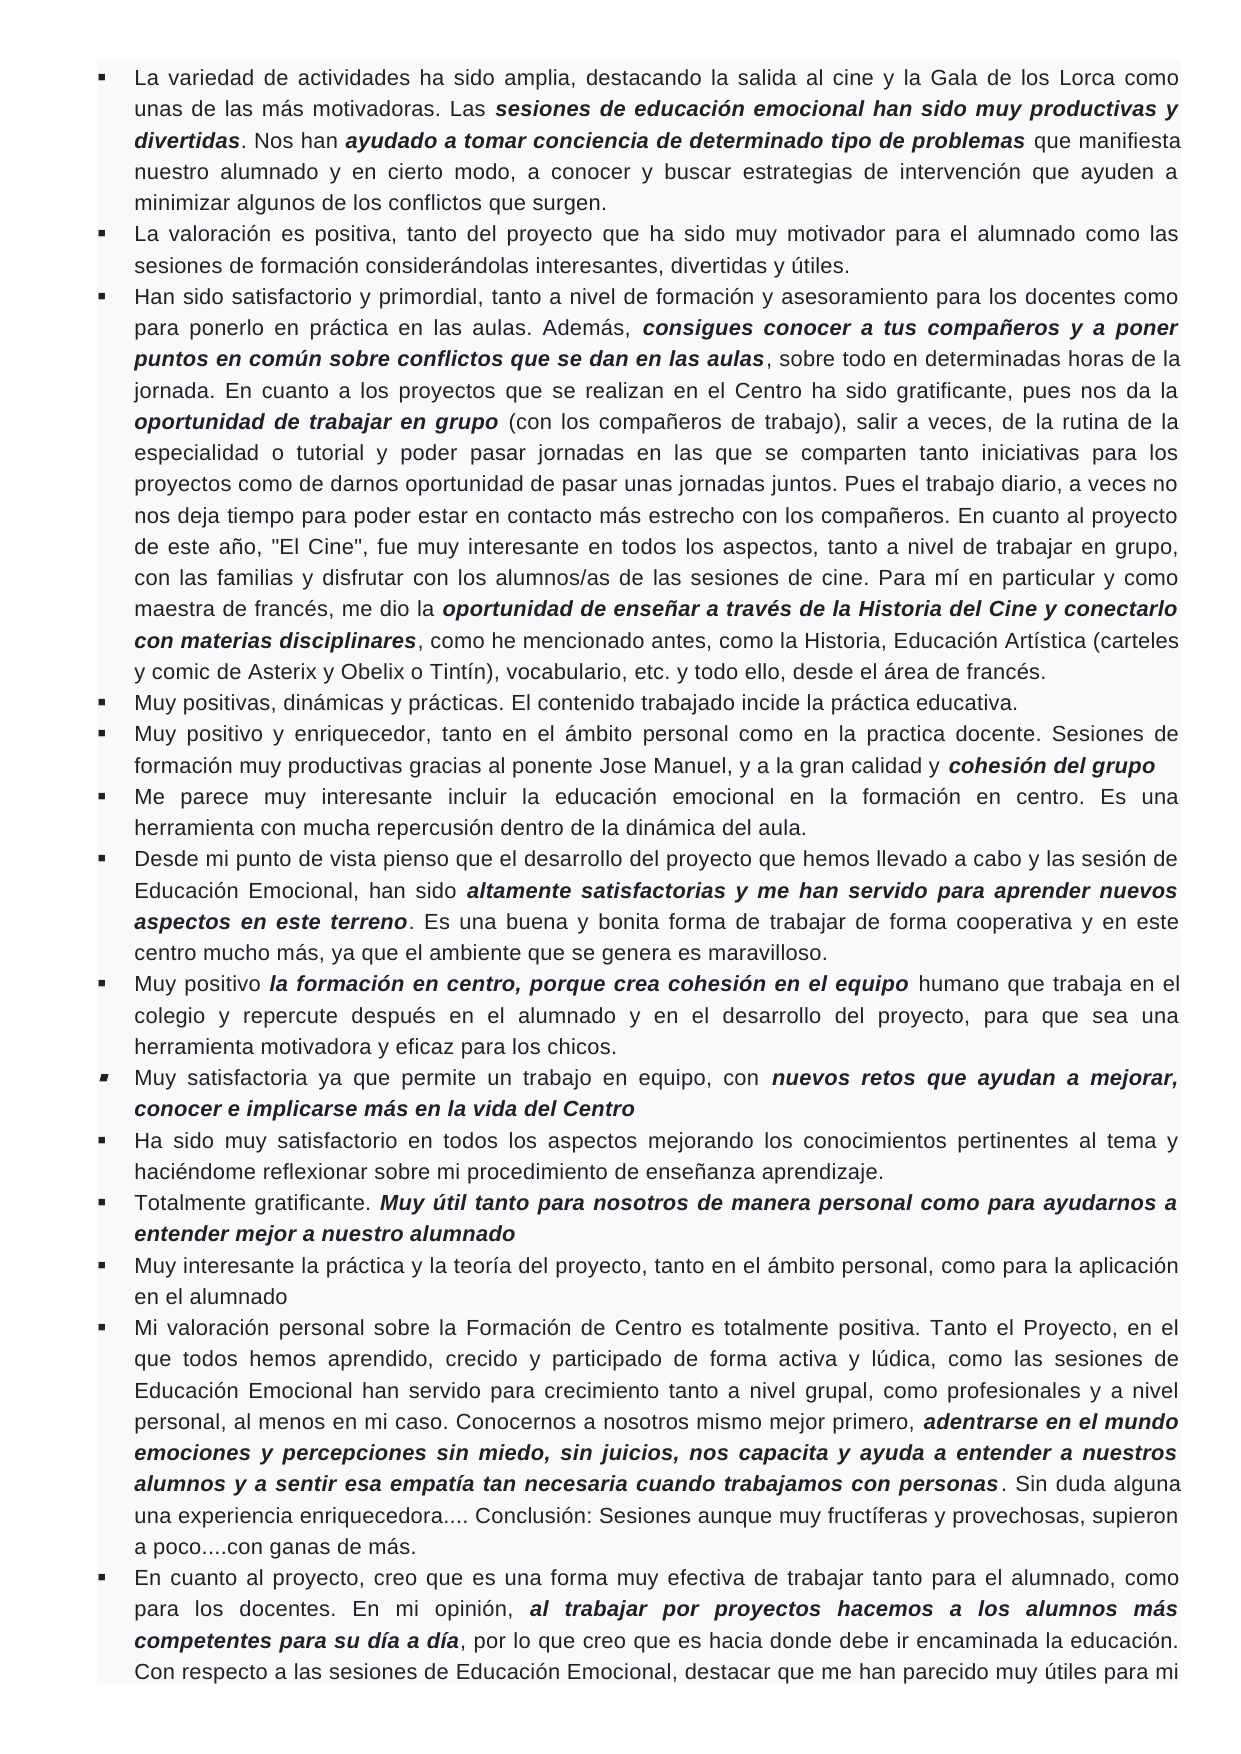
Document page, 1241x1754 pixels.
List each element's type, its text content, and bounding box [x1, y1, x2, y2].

list Muy positivo la formación en centro, porque crea cohesión en el equipo humano que trabaja en el colegio y repercute después en el alumnado y en el desarrollo del proyecto, para que sea una herramienta motivadora y eficaz para los chicos. [97, 965, 1181, 1059]
list Desde mi punto de vista pienso que el desarrollo del proyecto que hemos llevado a cabo y las sesión de Educación Emocional, han sido altamente satisfactorias y me han servido para aprender nuevos aspectos en este terreno. Es una buena y bonita forma de trabajar de forma cooperativa y en este centro mucho más, ya que el ambiente que se genera es maravilloso. [97, 840, 1181, 965]
list La valoración es positiva, tanto del proyecto que ha sido muy motivador para el alumnado como las sesiones de formación considerándolas interesantes, divertidas y útiles. [97, 215, 1181, 278]
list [97, 1559, 1181, 1684]
list Muy positivo y enriquecedor, tanto en el ámbito personal como en la practica docente. Sesiones de formación muy productivas gracias al ponente Jose Manuel, y a la gran calidad y cohesión del grupo [97, 715, 1181, 778]
list Ha sido muy satisfactorio en todos los aspectos mejorando los conocimientos pertinentes al tema y haciéndome reflexionar sobre mi procedimiento de enseñanza aprendizaje. [97, 1122, 1181, 1184]
list Totalmente gratificante. Muy útil tanto para nosotros de manera personal como para ayudarnos a entender mejor a nuestro alumnado [97, 1184, 1181, 1247]
list Muy positivas, dinámicas y prácticas. El contenido trabajado incide la práctica educativa. [97, 684, 1181, 715]
list Muy interesante la práctica y la teoría del proyecto, tanto en el ámbito personal, como para la aplicación en el alumnado [97, 1247, 1181, 1309]
list Me parece muy interesante incluir la educación emocional en la formación en centro. Es una herramienta con mucha repercusión dentro de la dinámica del aula. [97, 778, 1181, 840]
list La variedad de actividades ha sido amplia, destacando la salida al cine y la Gala de los Lorca como unas de las más motivadoras. Las sesiones de educación emocional han sido muy productivas y divertidas. Nos han ayudado a tomar conciencia de determinado tipo de problemas que manifiesta nuestro alumnado y en cierto modo, a conocer y buscar estrategias de intervención que ayuden a minimizar algunos de los conflictos que surgen. [97, 59, 1181, 215]
list Mi valoración personal sobre la Formación de Centro es totalmente positiva. Tanto el Proyecto, en el que todos hemos aprendido, crecido y participado de forma activa y lúdica, como las sesiones de Educación Emocional han servido para crecimiento tanto a nivel grupal, como profesionales y a nivel personal, al menos en mi caso. Conocernos a nosotros mismo mejor primero, adentrarse en el mundo emociones y percepciones sin miedo, sin juicios, nos capacita y ayuda a entender a nuestros alumnos y a sentir esa empatía tan necesaria cuando trabajamos con personas. Sin duda alguna una experiencia enriquecedora.... Conclusión: Sesiones aunque muy fructíferas y provechosas, supieron a poco....con ganas de más. [97, 1309, 1181, 1559]
list Han sido satisfactorio y primordial, tanto a nivel de formación y asesoramiento para los docentes como para ponerlo en práctica en las aulas. Además, consigues conocer a tus compañeros y a poner puntos en común sobre conflictos que se dan en las aulas, sobre todo en determinadas horas de la jornada. En cuanto a los proyectos que se realizan en el Centro ha sido gratificante, pues nos da la oportunidad de trabajar en grupo (con los compañeros de trabajo), salir a veces, de la rutina de la especialidad o tutorial y poder pasar jornadas en las que se comparten tanto iniciativas para los proyectos como de darnos oportunidad de pasar unas jornadas juntos. Pues el trabajo diario, a veces no nos deja tiempo para poder estar en contacto más estrecho con los compañeros. En cuanto al proyecto de este año, "El Cine", fue muy interesante en todos los aspectos, tanto a nivel de trabajar en grupo, con las familias y disfrutar con los alumnos/as de las sesiones de cine. Para mí en particular y como maestra de francés, me dio la oportunidad de enseñar a través de la Historia del Cine y conectarlo con materias disciplinares, como he mencionado antes, como la Historia, Educación Artística (carteles y comic de Asterix y Obelix o Tintín), vocabulario, etc. y todo ello, desde el área de francés. [97, 278, 1181, 684]
list Muy satisfactoria ya que permite un trabajo en equipo, con nuevos retos que ayudan a mejorar, conocer e implicarse más en la vida del Centro [97, 1059, 1181, 1122]
